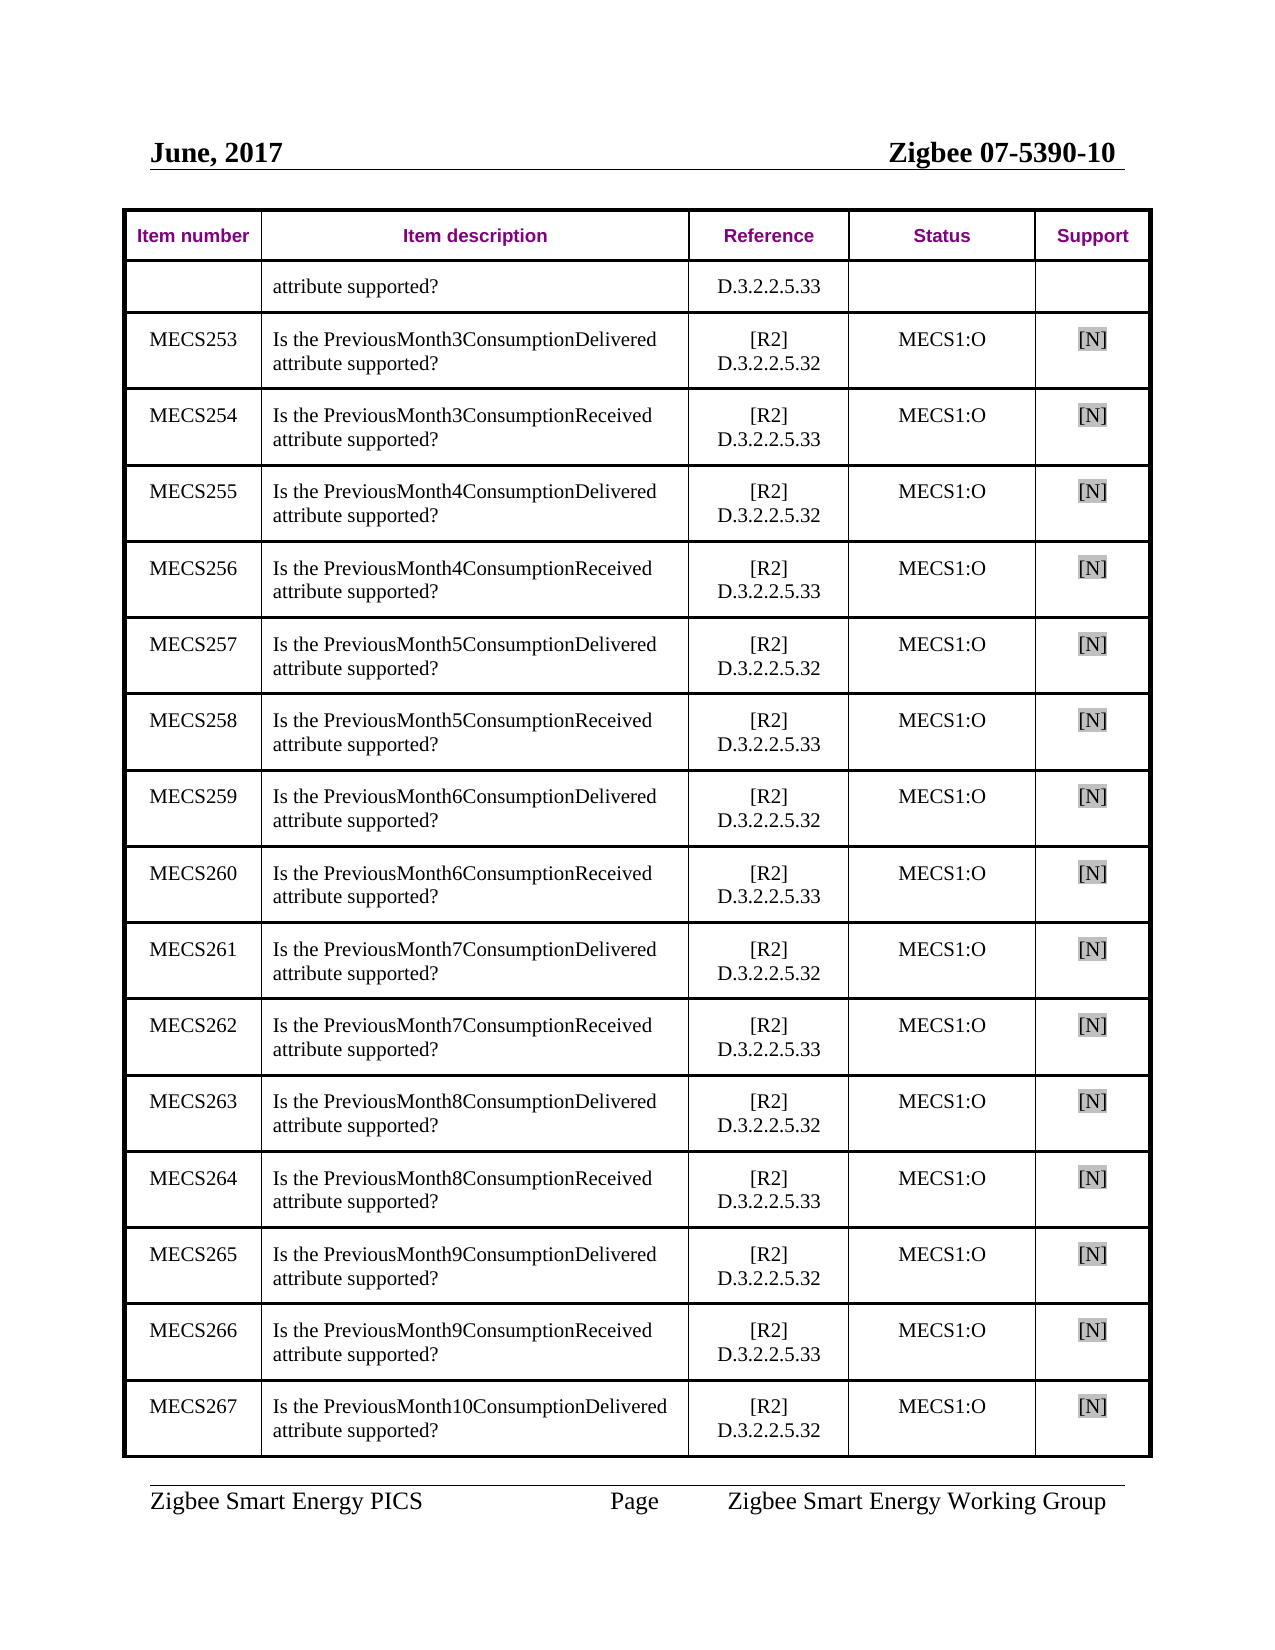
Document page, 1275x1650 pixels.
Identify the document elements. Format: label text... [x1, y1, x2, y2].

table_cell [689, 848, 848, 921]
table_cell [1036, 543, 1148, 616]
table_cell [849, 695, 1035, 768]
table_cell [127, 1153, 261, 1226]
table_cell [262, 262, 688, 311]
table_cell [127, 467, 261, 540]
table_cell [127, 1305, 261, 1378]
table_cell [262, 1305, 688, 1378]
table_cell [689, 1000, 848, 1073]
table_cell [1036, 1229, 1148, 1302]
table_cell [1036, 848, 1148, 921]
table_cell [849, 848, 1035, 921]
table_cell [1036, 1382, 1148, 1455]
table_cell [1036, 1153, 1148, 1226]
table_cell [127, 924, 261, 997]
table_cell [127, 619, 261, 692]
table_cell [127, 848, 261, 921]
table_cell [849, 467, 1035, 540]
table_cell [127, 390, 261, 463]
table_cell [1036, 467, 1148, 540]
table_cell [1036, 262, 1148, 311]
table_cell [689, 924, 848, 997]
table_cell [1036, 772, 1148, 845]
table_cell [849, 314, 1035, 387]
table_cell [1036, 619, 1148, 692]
table_header Status [850, 212, 1034, 259]
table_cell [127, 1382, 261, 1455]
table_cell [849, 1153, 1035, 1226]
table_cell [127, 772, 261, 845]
table_header Support [1036, 212, 1148, 259]
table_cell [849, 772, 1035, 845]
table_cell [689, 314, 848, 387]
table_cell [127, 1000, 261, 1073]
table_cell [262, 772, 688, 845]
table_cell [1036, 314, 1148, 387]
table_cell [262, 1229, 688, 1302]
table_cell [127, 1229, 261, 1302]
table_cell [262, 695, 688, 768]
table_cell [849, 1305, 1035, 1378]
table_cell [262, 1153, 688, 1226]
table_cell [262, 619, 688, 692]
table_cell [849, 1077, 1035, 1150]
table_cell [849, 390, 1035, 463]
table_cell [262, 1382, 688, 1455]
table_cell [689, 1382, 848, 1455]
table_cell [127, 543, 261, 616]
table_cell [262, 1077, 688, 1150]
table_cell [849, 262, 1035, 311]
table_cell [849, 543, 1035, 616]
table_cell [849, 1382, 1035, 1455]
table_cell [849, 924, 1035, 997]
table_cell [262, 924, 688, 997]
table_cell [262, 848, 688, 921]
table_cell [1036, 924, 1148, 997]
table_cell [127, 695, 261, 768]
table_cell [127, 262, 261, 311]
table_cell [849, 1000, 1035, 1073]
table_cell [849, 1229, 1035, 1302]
table_header Reference [690, 212, 848, 259]
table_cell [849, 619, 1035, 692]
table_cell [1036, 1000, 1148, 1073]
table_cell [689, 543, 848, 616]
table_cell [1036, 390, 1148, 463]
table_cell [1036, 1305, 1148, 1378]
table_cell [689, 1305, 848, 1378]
table_header Item number [127, 212, 261, 259]
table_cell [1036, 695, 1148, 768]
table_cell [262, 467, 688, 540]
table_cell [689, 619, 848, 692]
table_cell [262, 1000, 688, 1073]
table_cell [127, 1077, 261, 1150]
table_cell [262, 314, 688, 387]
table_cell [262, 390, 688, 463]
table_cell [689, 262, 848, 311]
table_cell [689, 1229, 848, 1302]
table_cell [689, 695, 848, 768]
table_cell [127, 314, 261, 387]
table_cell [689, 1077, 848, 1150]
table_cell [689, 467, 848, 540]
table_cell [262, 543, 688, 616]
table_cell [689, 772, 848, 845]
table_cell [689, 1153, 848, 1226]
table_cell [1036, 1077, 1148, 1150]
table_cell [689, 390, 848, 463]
table_header Item description [262, 212, 688, 259]
